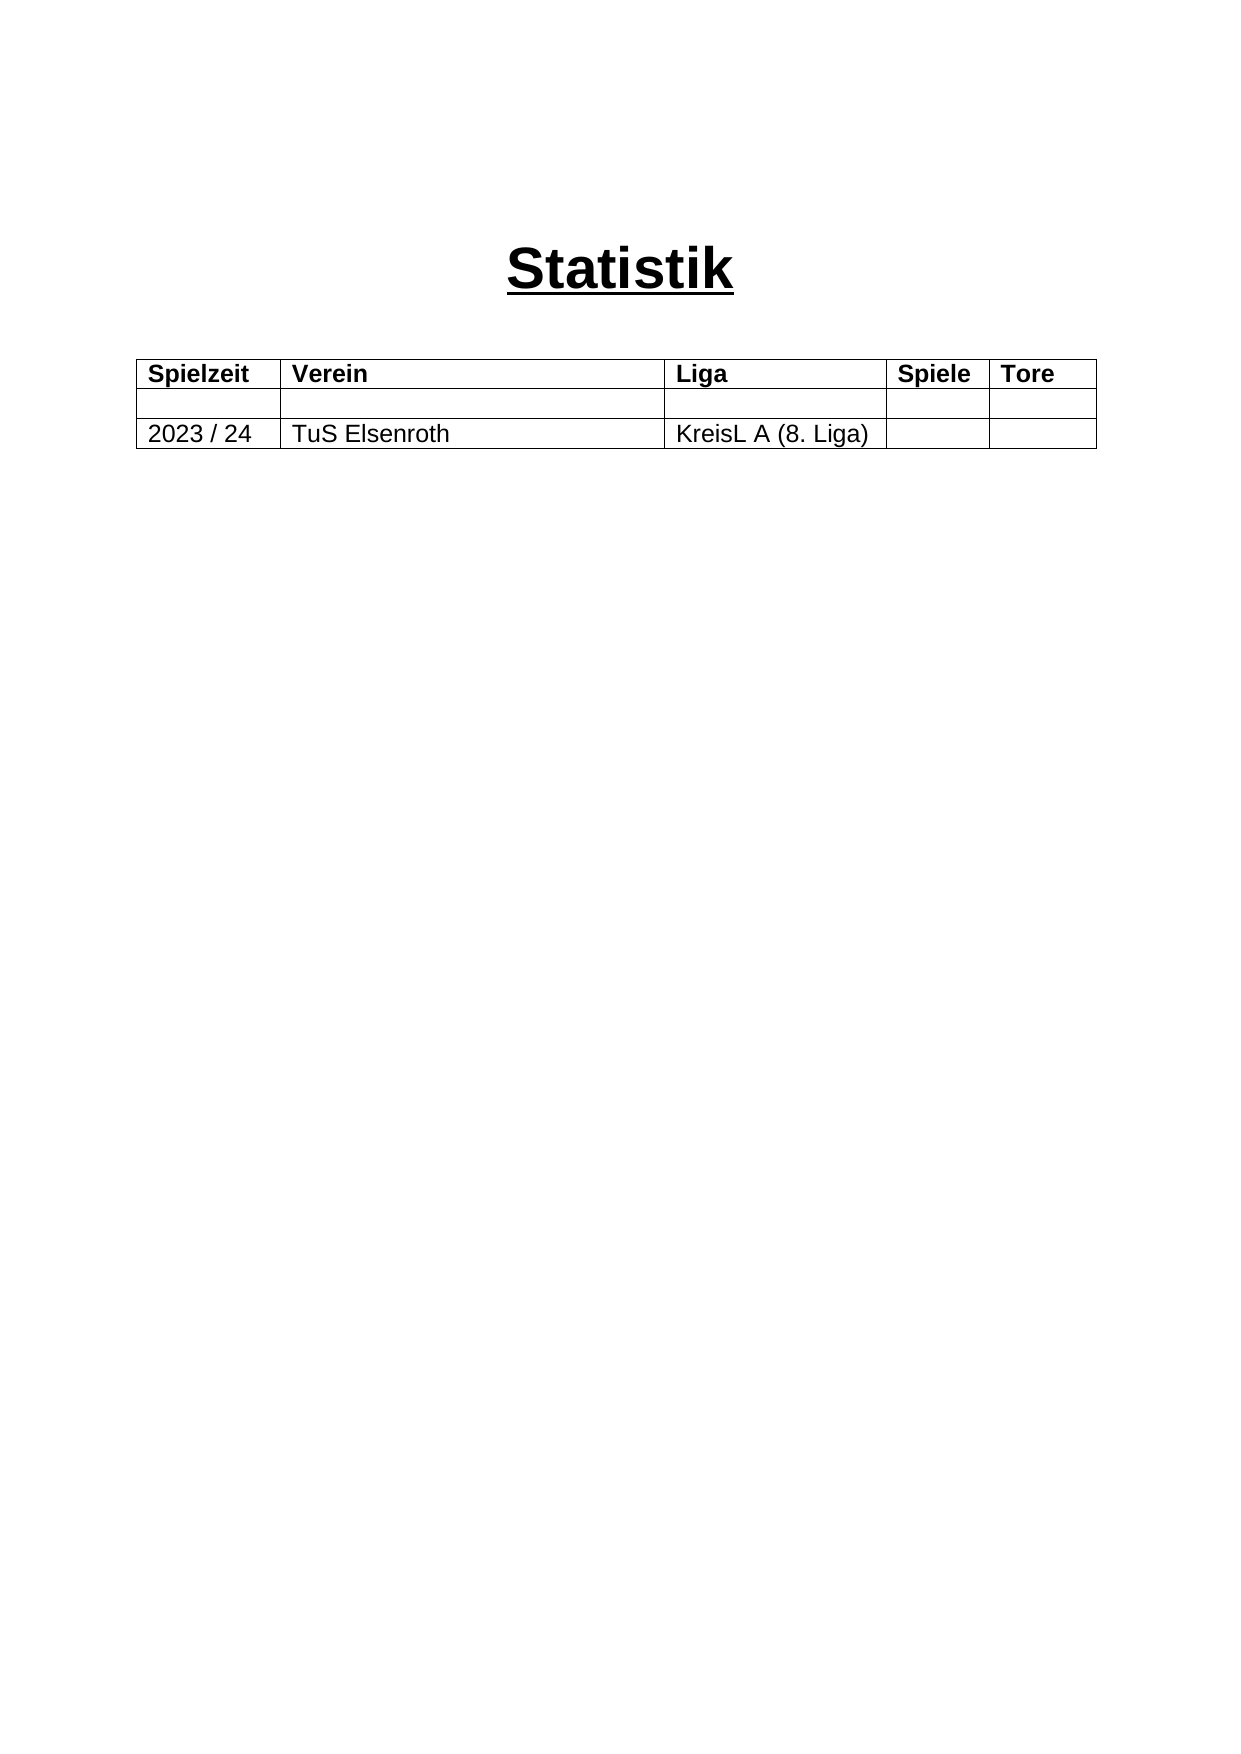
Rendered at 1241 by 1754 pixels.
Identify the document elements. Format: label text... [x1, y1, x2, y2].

table_header Liga [665, 360, 886, 388]
table_header Tore [990, 360, 1096, 388]
table_cell [137, 389, 280, 418]
table_cell [887, 419, 989, 448]
table_cell [990, 419, 1096, 448]
table_cell [281, 389, 664, 418]
table_cell KreisL A (8. Liga) [665, 419, 886, 448]
table_header Verein [281, 360, 664, 388]
table_cell [665, 389, 886, 418]
table_header Spielzeit [137, 360, 280, 388]
table_cell TuS Elsenroth [281, 419, 664, 448]
table_header Spiele [887, 360, 989, 388]
table_cell 2023 / 24 [137, 419, 280, 448]
table_cell [887, 389, 989, 418]
text Statistik [148, 234, 1093, 301]
table_cell [990, 389, 1096, 418]
